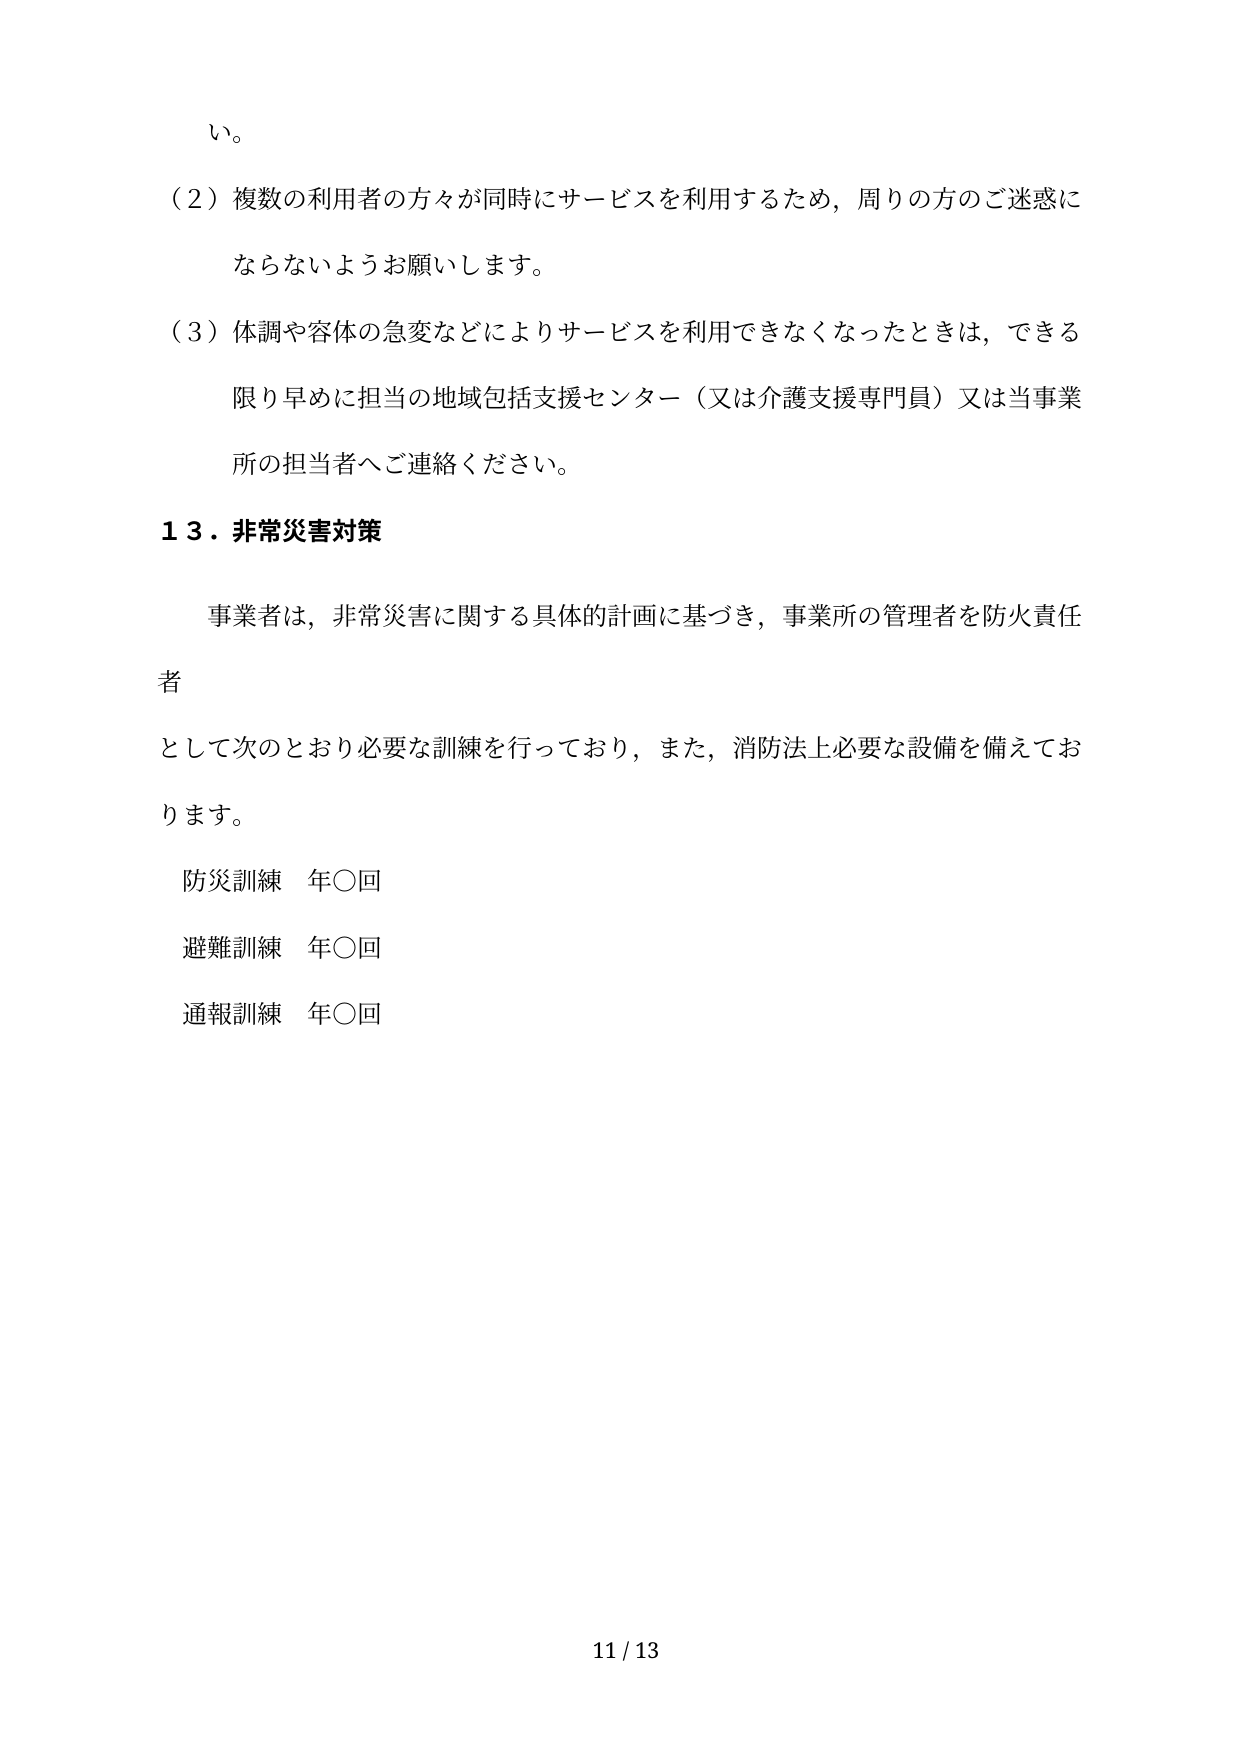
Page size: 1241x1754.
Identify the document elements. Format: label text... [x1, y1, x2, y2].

text として次のとおり必要な訓練を行っており，また，消防法上必要な設備を備えております。 [158, 714, 1083, 847]
text （２）複数の利用者の方々が同時にサービスを利用するため，周りの方のご迷惑にならないようお願いします。 [158, 164, 1083, 297]
text い。 [158, 98, 1083, 164]
text 防災訓練 年○回 [158, 847, 1083, 913]
text 事業者は，非常災害に関する具体的計画に基づき，事業所の管理者を防火責任者 [158, 581, 1083, 714]
text （３）体調や容体の急変などによりサービスを利用できなくなったときは，できる限り早めに担当の地域包括支援センター（又は介護支援専門員）又は当事業所の担当者へご連絡ください。 [158, 297, 1083, 496]
text 通報訓練 年○回 [158, 980, 1083, 1046]
text １３．非常災害対策 [158, 496, 1083, 563]
text 避難訓練 年○回 [158, 913, 1083, 980]
